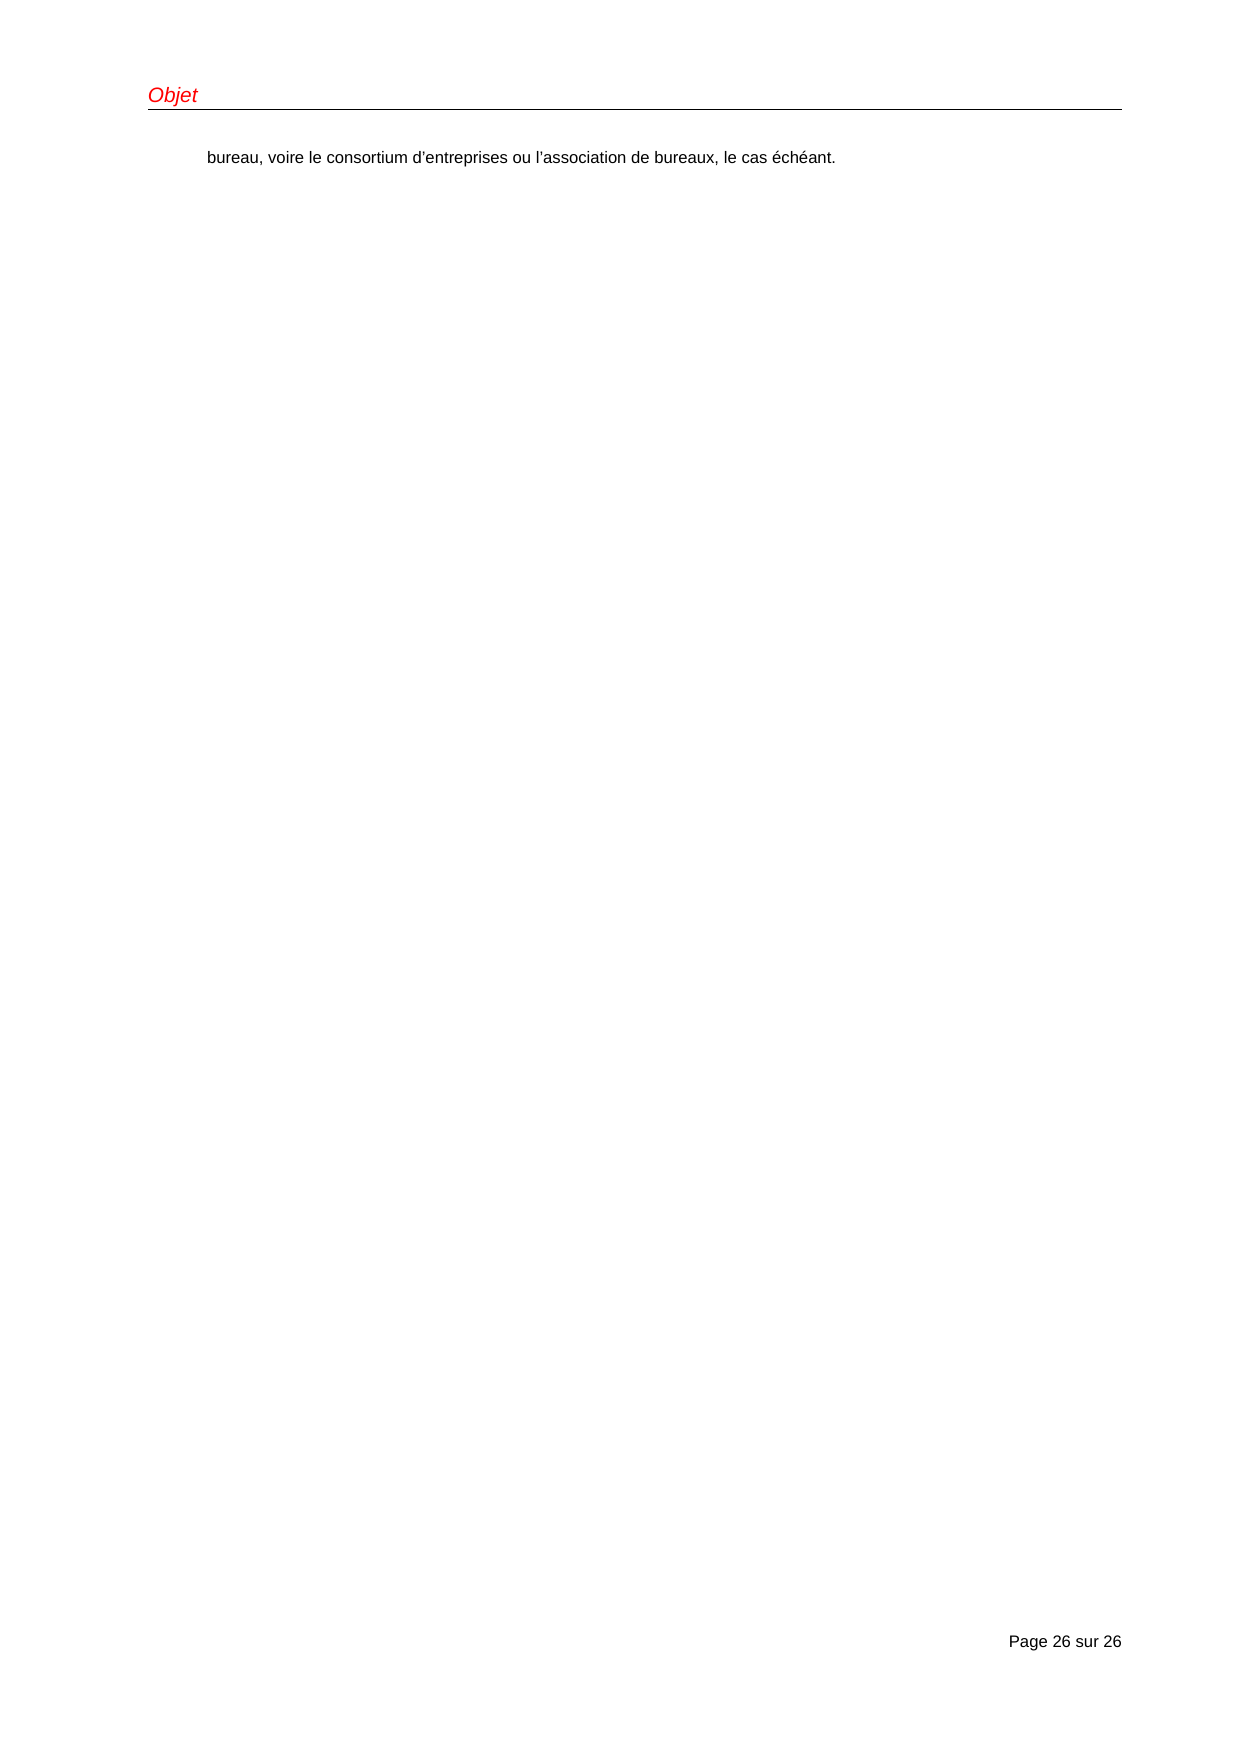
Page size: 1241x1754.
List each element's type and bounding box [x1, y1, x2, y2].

text [192, 148, 1122, 167]
